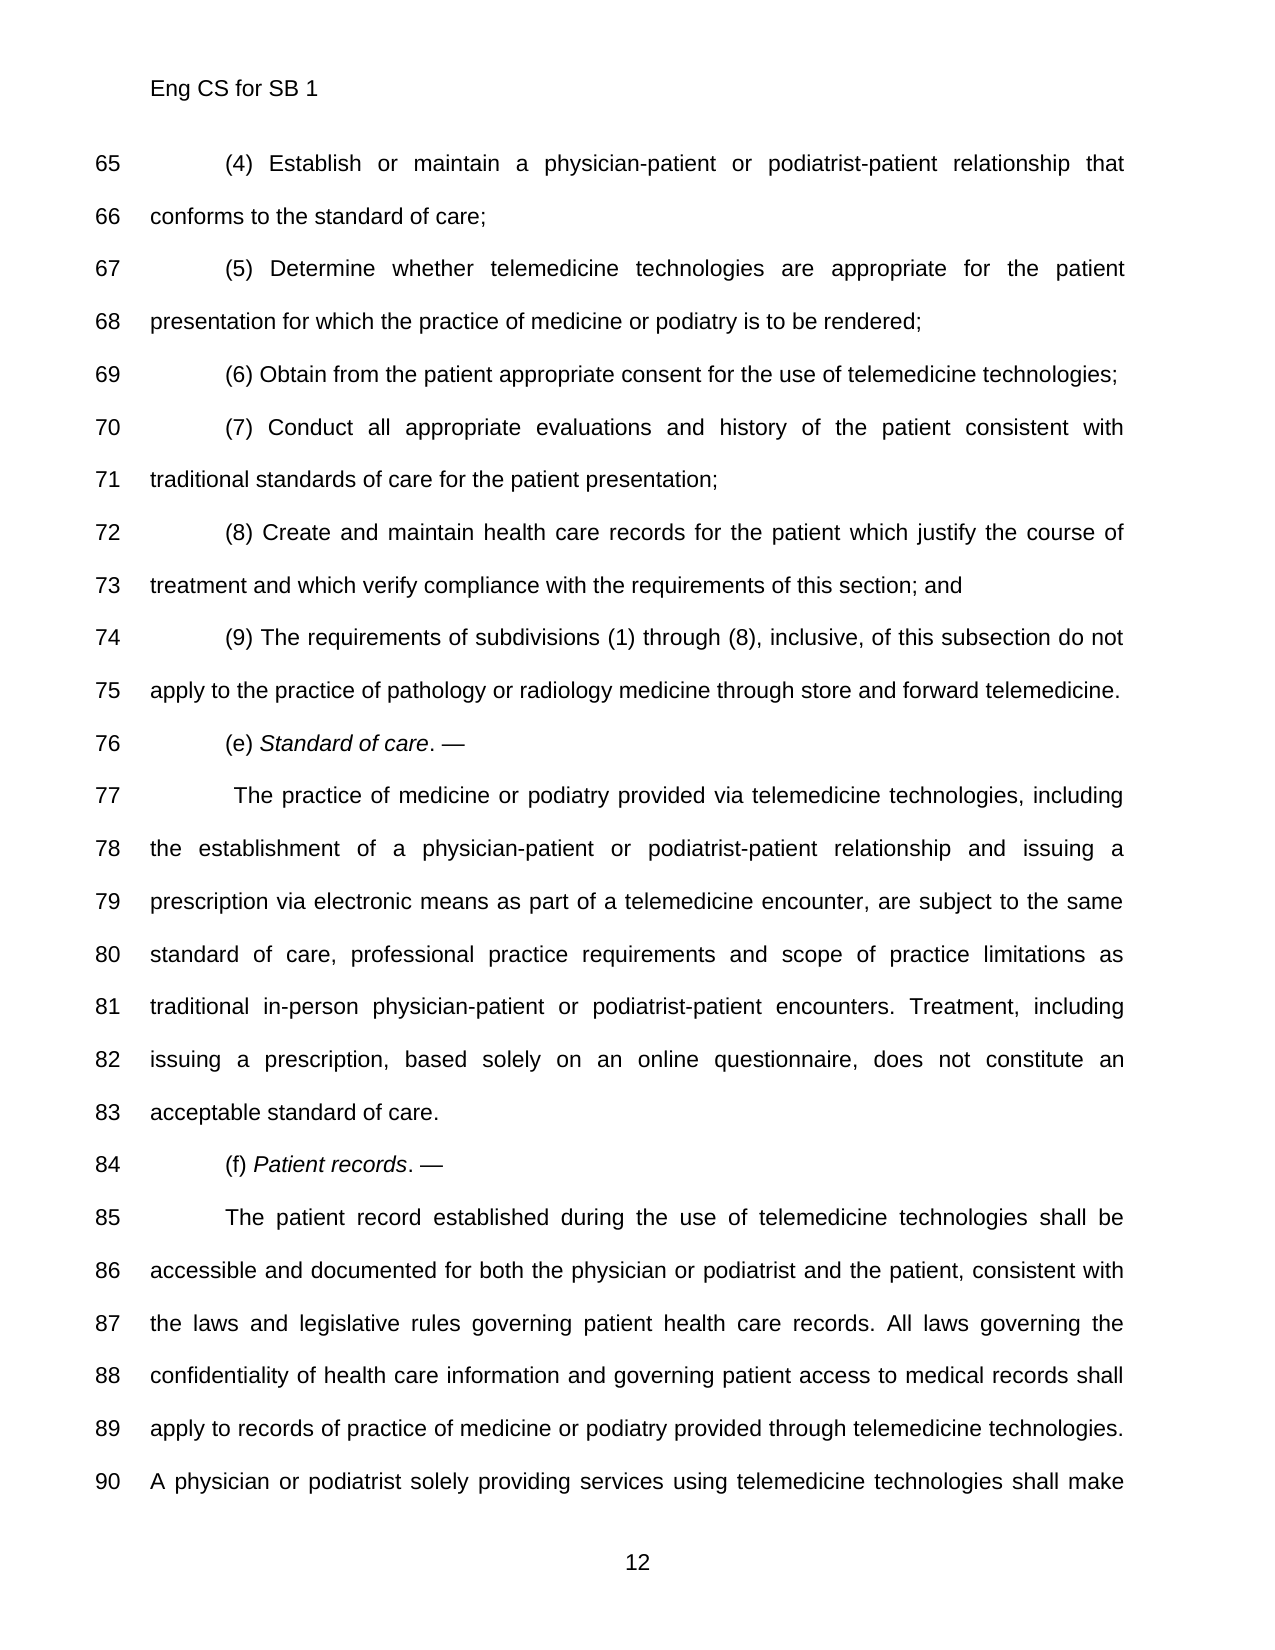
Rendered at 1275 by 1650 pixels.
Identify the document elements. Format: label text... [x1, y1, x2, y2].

text (4) Establish or maintain a physician-patient or podiatrist-patient relationship that conforms to the standard of care; [150, 150, 1125, 229]
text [150, 1204, 1125, 1494]
text (8) Create and maintain health care records for the patient which justify the course of treatment and which verify compliance with the requirements of this section; and [150, 519, 1125, 598]
text (9) The requirements of subdivisions (1) through (8), inclusive, of this subsection do not apply to the practice of pathology or radiology medicine through store and forward telemedicine. [150, 624, 1125, 703]
text (7) Conduct all appropriate evaluations and history of the patient consistent with traditional standards of care for the patient presentation; [150, 413, 1125, 493]
text (6) Obtain from the patient appropriate consent for the use of telemedicine technologies; [150, 361, 1125, 387]
text (f) Patient records. — [150, 1151, 1125, 1178]
text (e) Standard of care. — [150, 730, 1125, 756]
text The practice of medicine or podiatry provided via telemedicine technologies, including the establishment of a physician-patient or podiatrist-patient relationship and issuing a prescription via electronic means as part of a telemedicine encounter, are subject to the same standard of care, professional practice requirements and scope of practice limitations as traditional in-person physician-patient or podiatrist-patient encounters. Treatment, including issuing a prescription, based solely on an online questionnaire, does not constitute an acceptable standard of care. [150, 782, 1125, 1125]
text (5) Determine whether telemedicine technologies are appropriate for the patient presentation for which the practice of medicine or podiatry is to be rendered; [150, 255, 1125, 334]
